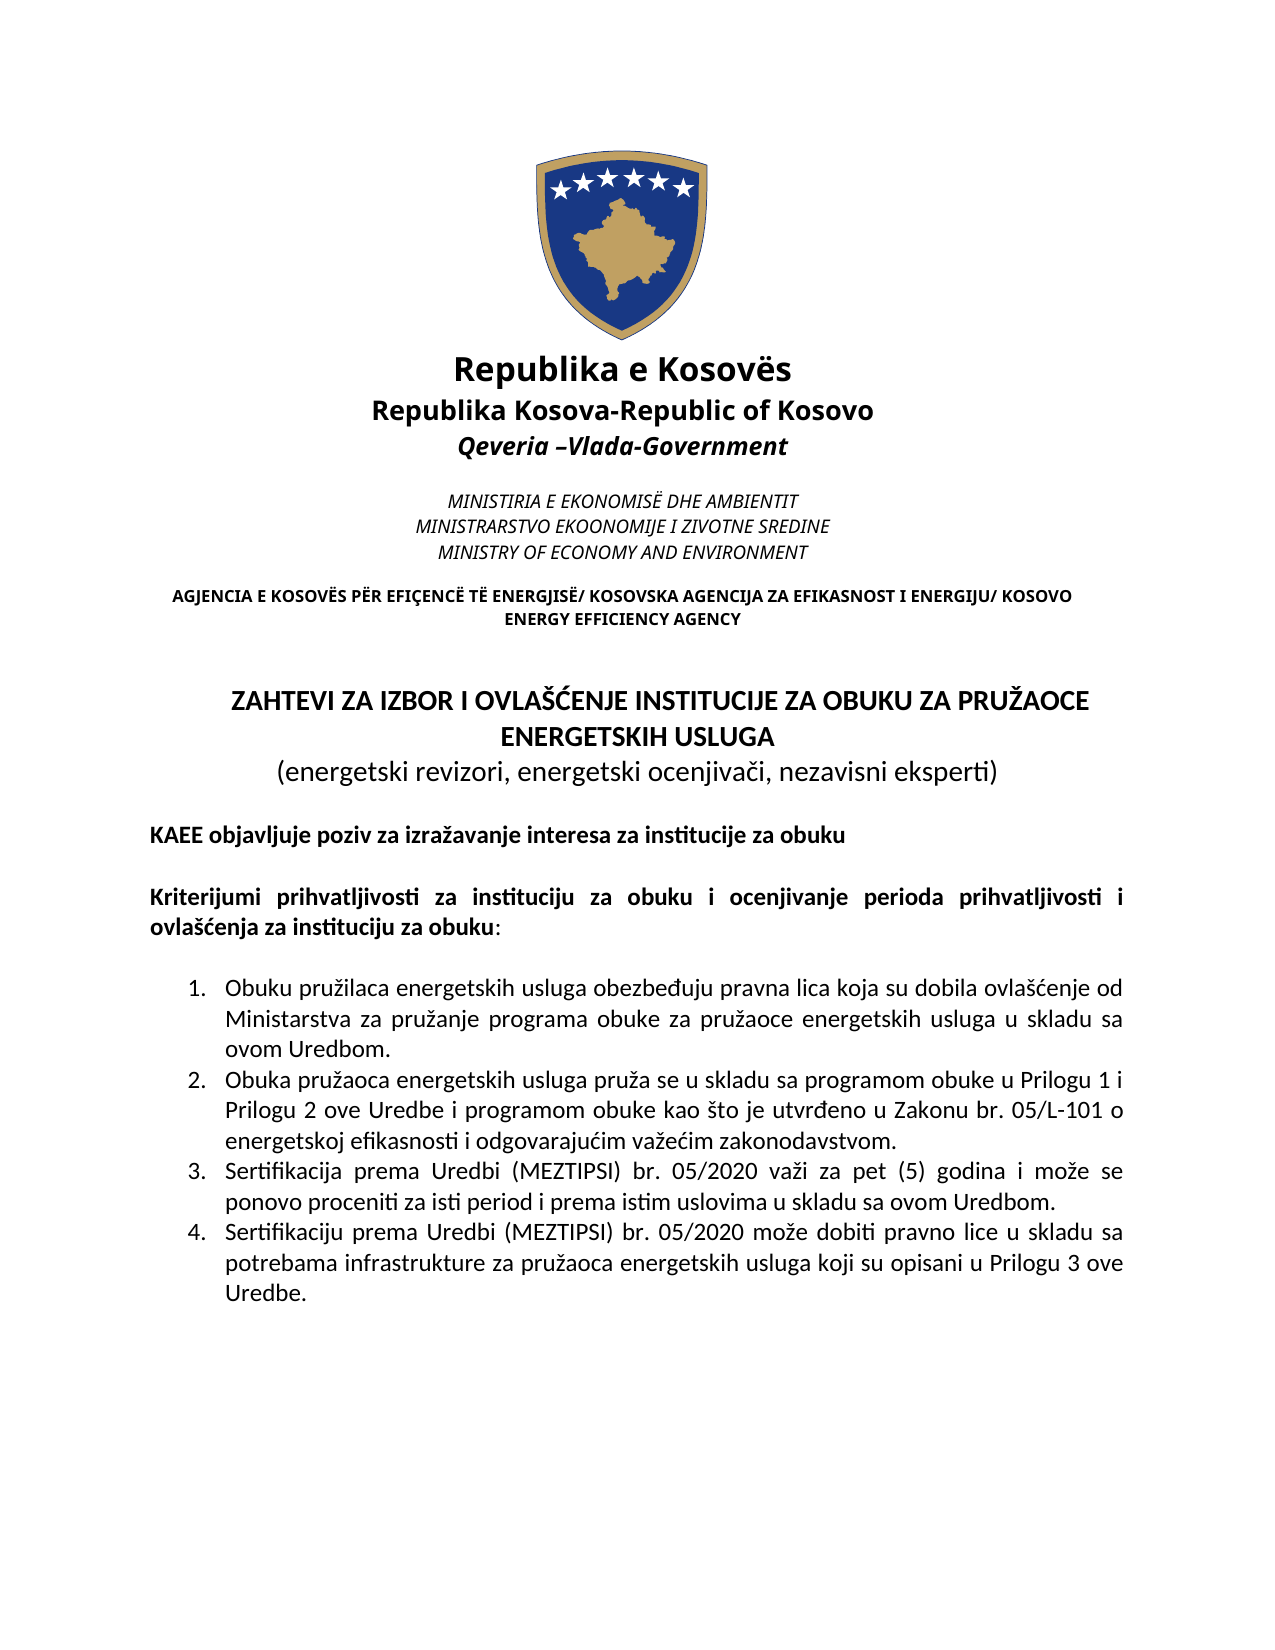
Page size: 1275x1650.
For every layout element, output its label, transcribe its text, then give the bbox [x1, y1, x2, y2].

list Obuku pružilaca energetskih usluga obezbeđuju pravna lica koja su dobila ovlašćenje od Ministarstva za pružanje programa obuke za pružaoce energetskih usluga u skladu sa ovom Uredbom. [187, 972, 1125, 1064]
table_cell AGJENCIA E KOSOVËS PËR EFIÇENCË TË ENERGJISË/ KOSOVSKA AGENCIJA ZA EFIKASNOST I ENERGIJU/ KOSOVO ENERGY EFFICIENCY AGENCY [139, 565, 1106, 682]
text KAEE objavljuje poziv za izražavanje interesa za institucije za obuku [150, 820, 1125, 850]
list Sertifikaciju prema Uredbi (MEZTIPSI) br. 05/2020 može dobiti pravno lice u skladu sa potrebama infrastrukture za pružaoca energetskih usluga koji su opisani u Prilogu 3 ove Uredbe. [187, 1216, 1125, 1308]
list Obuka pružaoca energetskih usluga pruža se u skladu sa programom obuke u Prilogu 1 i Prilogu 2 ove Uredbe i programom obuke kao što je utvrđeno u Zakonu br. 05/L-101 o energetskoj efikasnosti i odgovarajućim važećim zakonodavstvom. [187, 1064, 1125, 1155]
text Kriterijumi prihvatljivosti za instituciju za obuku i ocenjivanje perioda prihvatljivosti i ovlašćenja za instituciju za obuku: [150, 881, 1125, 942]
text ZAHTEVI ZA IZBOR I OVLAŠĆENJE INSTITUCIJE ZA OBUKU ZA PRUŽAOCE ENERGETSKIH USLUGA [150, 682, 1125, 753]
text (energetski revizori, energetski ocenjivači, nezavisni eksperti) [150, 753, 1125, 789]
table_header Republika e Kosovës Republika Kosova-Republic of Kosovo Qeveria –Vlada-Government MINISTIRIA E EKONOMISË DHE AMBIENTIT MINISTRARSTVO EKOONOMIJE I ZIVOTNE SREDINE MINISTRY OF ECONOMY AND ENVIRONMENT [139, 150, 1106, 564]
list Sertifikacija prema Uredbi (MEZTIPSI) br. 05/2020 važi za pet (5) godina i može se ponovo proceniti za isti period i prema istim uslovima u skladu sa ovom Uredbom. [187, 1155, 1125, 1216]
